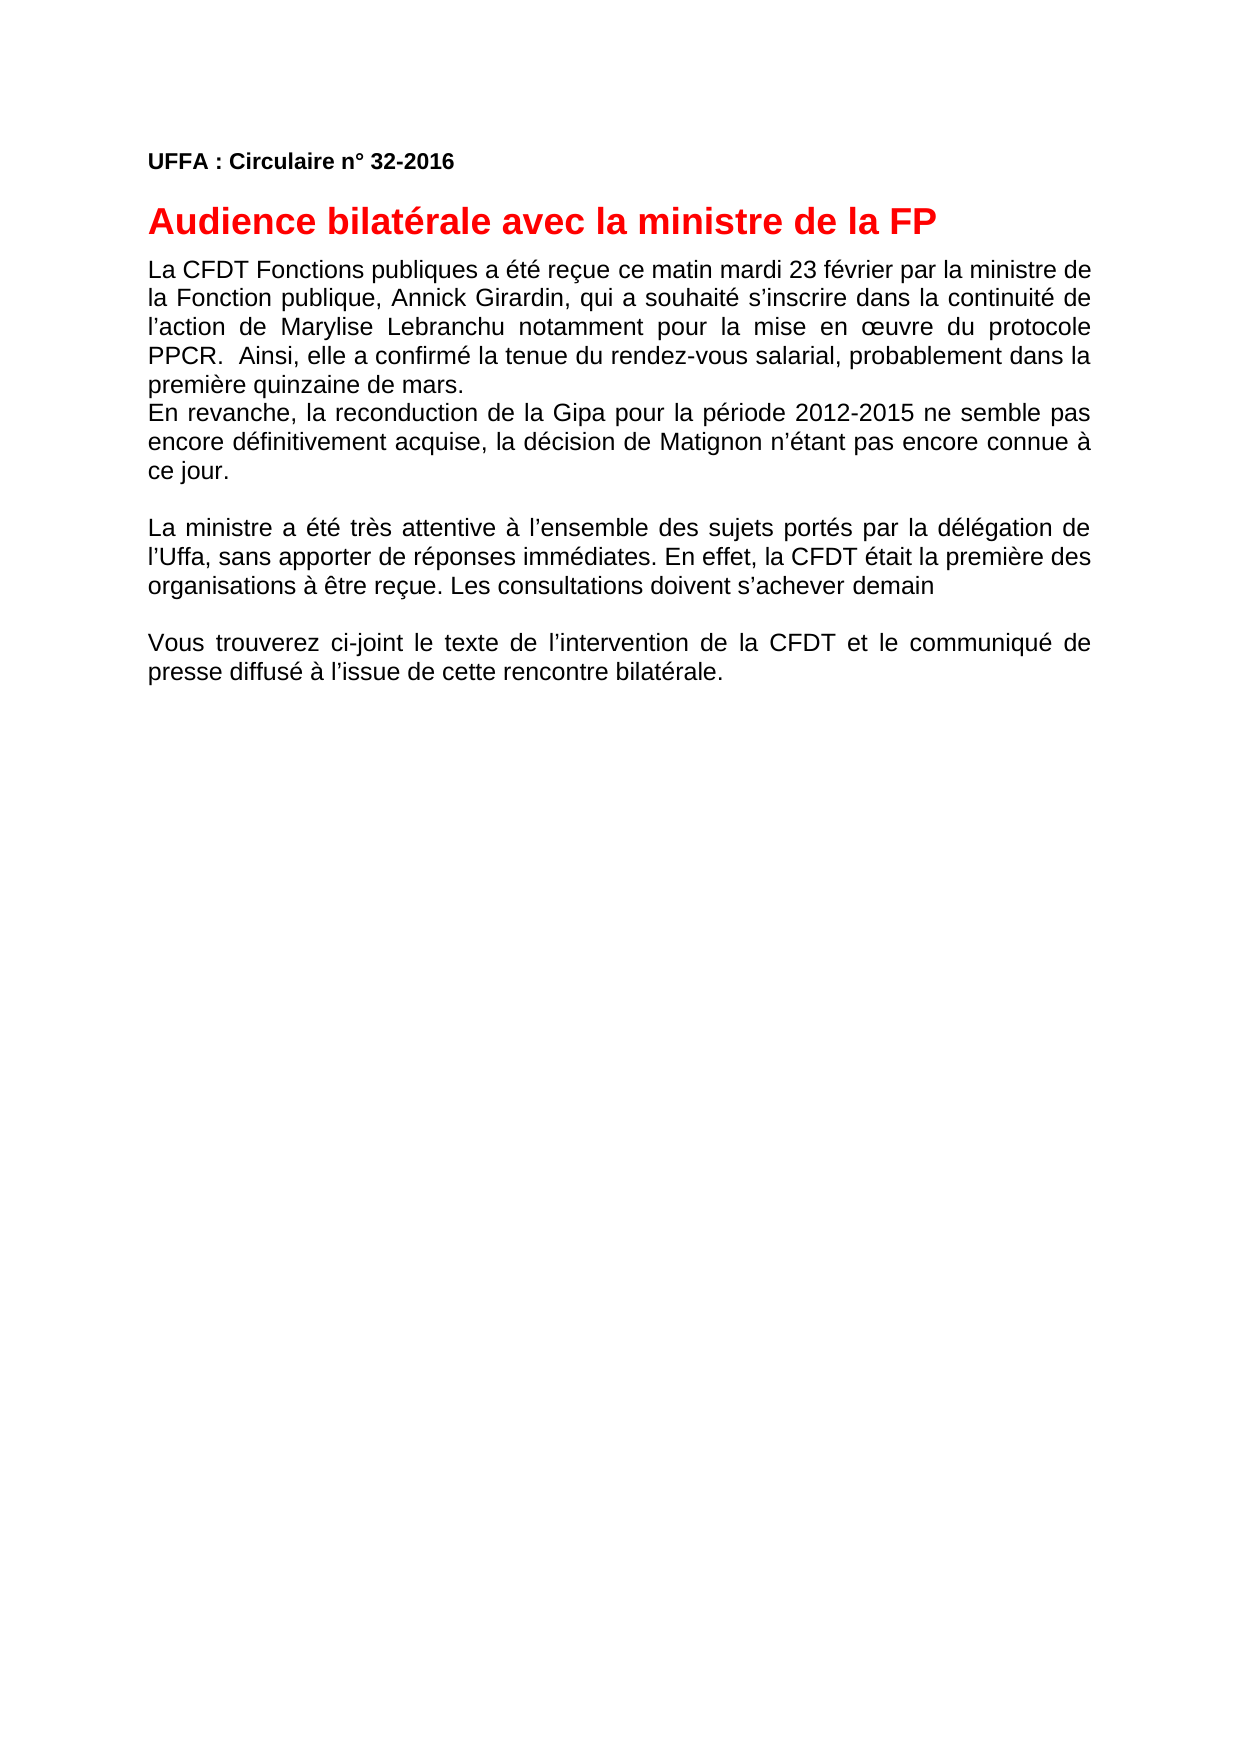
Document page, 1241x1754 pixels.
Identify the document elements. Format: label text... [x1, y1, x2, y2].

text En revanche, la reconduction de la Gipa pour la période 2012-2015 ne semble pas encore définitivement acquise, la décision de Matignon n’étant pas encore connue à ce jour. [148, 398, 1093, 484]
text La ministre a été très attentive à l’ensemble des sujets portés par la délégation de l’Uffa, sans apporter de réponses immédiates. En effet, la CFDT était la première des organisations à être reçue. Les consultations doivent s’achever demain [148, 513, 1093, 599]
text UFFA : Circulaire n° 32-2016 [148, 148, 1093, 174]
text Audience bilatérale avec la ministre de la FP [148, 199, 1093, 242]
text La CFDT Fonctions publiques a été reçue ce matin mardi 23 février par la ministre de la Fonction publique, Annick Girardin, qui a souhaité s’inscrire dans la continuité de l’action de Marylise Lebranchu notamment pour la mise en œuvre du protocole PPCR. Ainsi, elle a confirmé la tenue du rendez-vous salarial, probablement dans la première quinzaine de mars. [148, 254, 1093, 398]
text Vous trouverez ci-joint le texte de l’intervention de la CFDT et le communiqué de presse diffusé à l’issue de cette rencontre bilatérale. [148, 628, 1093, 686]
